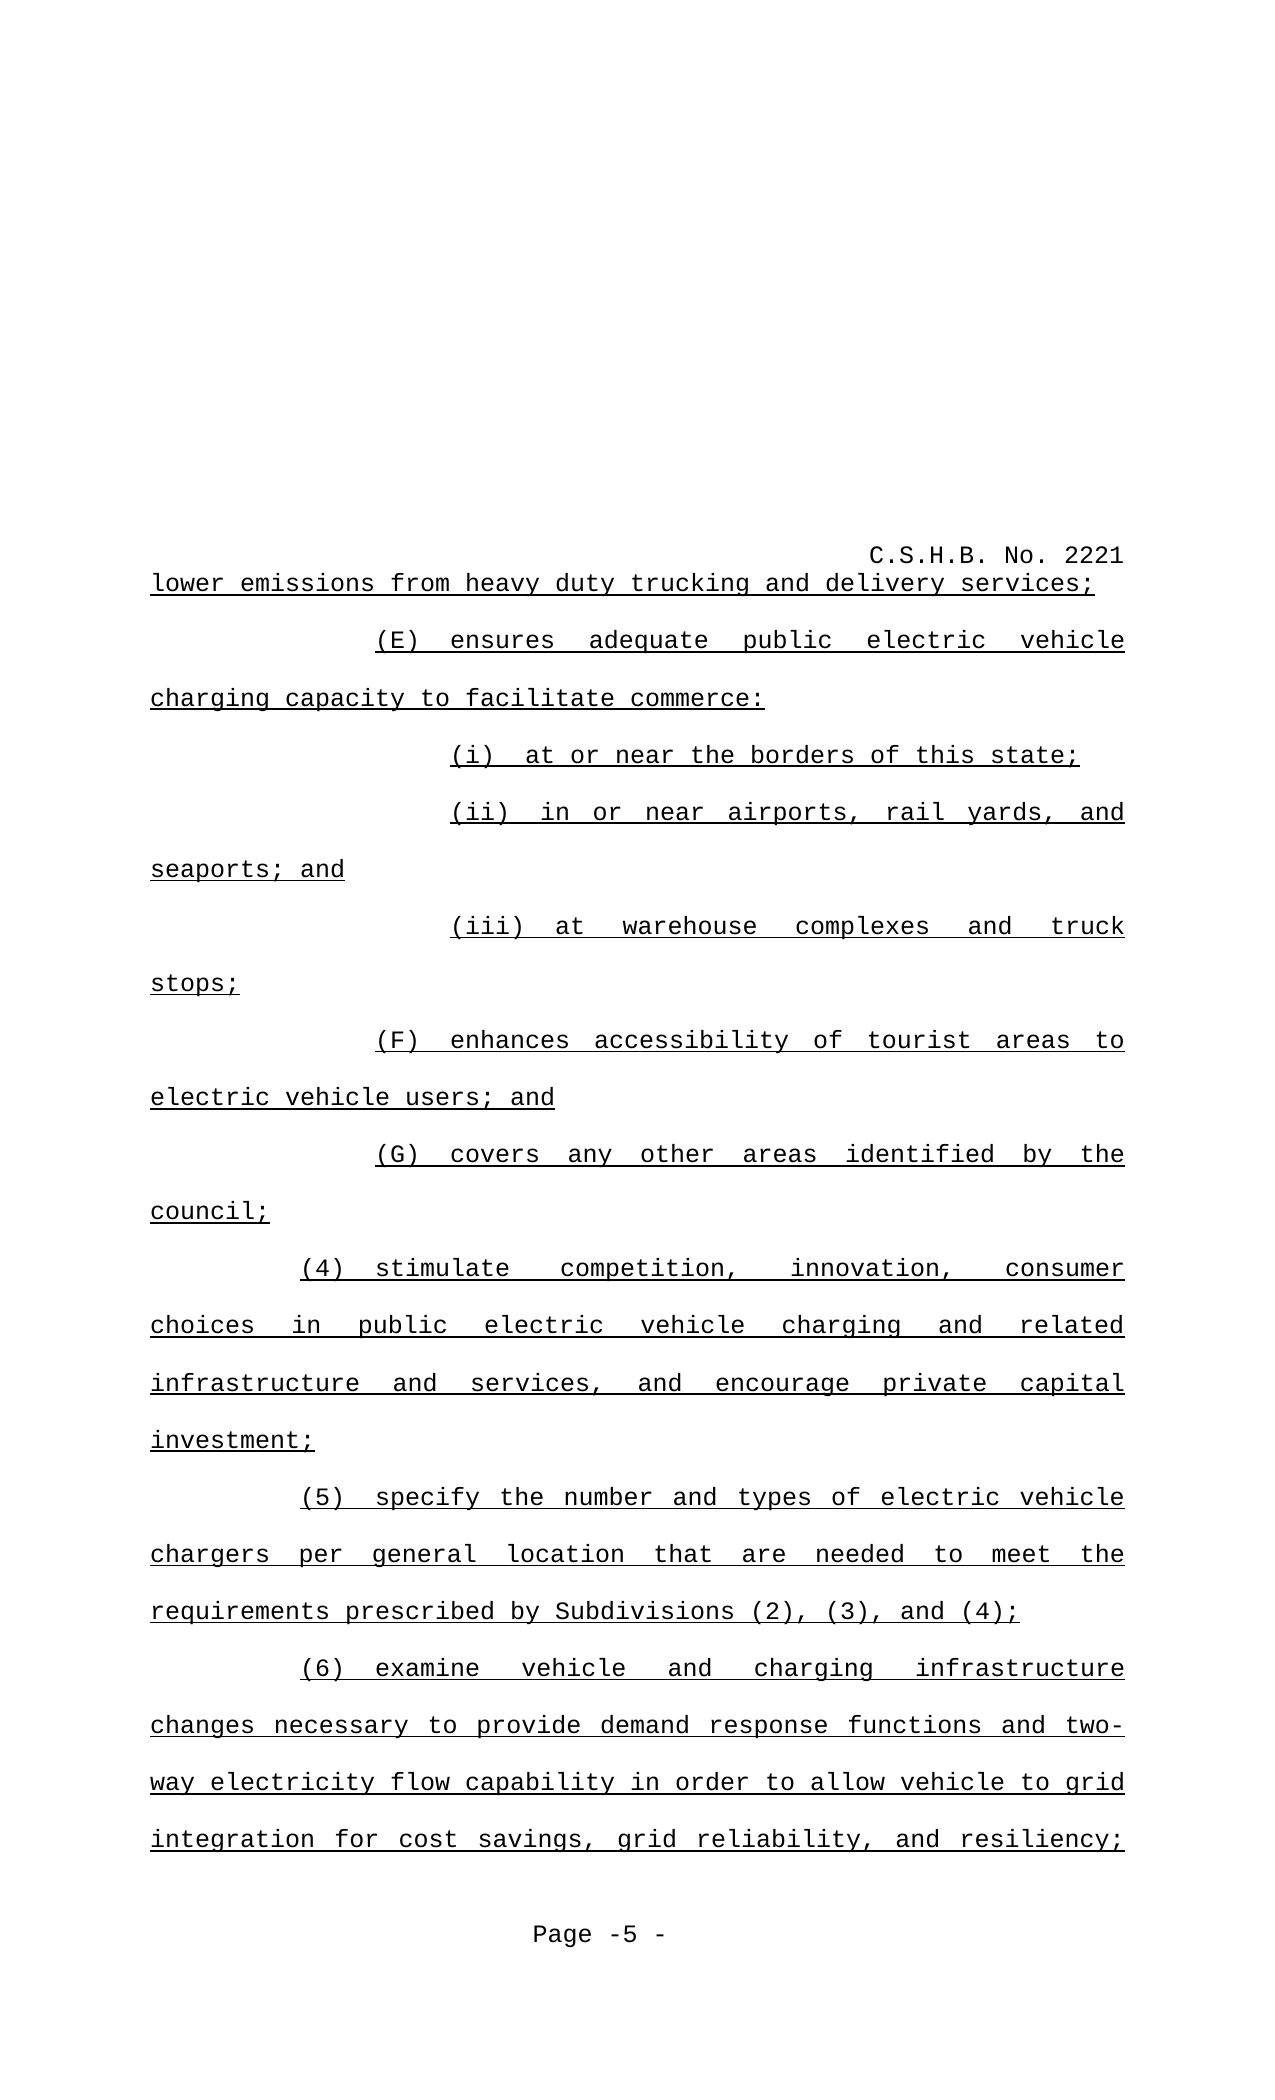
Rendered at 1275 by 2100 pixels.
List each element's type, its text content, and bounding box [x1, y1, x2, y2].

text (5) specify the number and types of electric vehicle chargers per general location that are needed to meet the requirements prescribed by Subdivisions (2), (3), and (4); [150, 1484, 1125, 1565]
text (i) at or near the borders of this state; [150, 742, 1125, 771]
text (4) stimulate competition, innovation, consumer choices in public electric vehicle charging and related infrastructure and services, and encourage private capital investment; [150, 1256, 1125, 1336]
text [150, 571, 1125, 599]
text (4) stimulate competition, innovation, consumer choices in public electric vehicle charging and related infrastructure and services, and encourage private capital investment; [150, 1338, 1125, 1393]
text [150, 1795, 1125, 1850]
text (iii) at warehouse complexes and truck stops; [150, 913, 1125, 999]
text (5) specify the number and types of electric vehicle chargers per general location that are needed to meet the requirements prescribed by Subdivisions (2), (3), and (4); [150, 1566, 1125, 1627]
text (ii) in or near airports, rail yards, and seaports; and [150, 799, 1125, 885]
text (4) stimulate competition, innovation, consumer choices in public electric vehicle charging and related infrastructure and services, and encourage private capital investment; [150, 1395, 1125, 1456]
text (F) enhances accessibility of tourist areas to electric vehicle users; and [150, 1027, 1125, 1113]
text (G) covers any other areas identified by the council; [150, 1142, 1125, 1227]
text (E) ensures adequate public electric vehicle charging capacity to facilitate commerce: [150, 628, 1125, 713]
